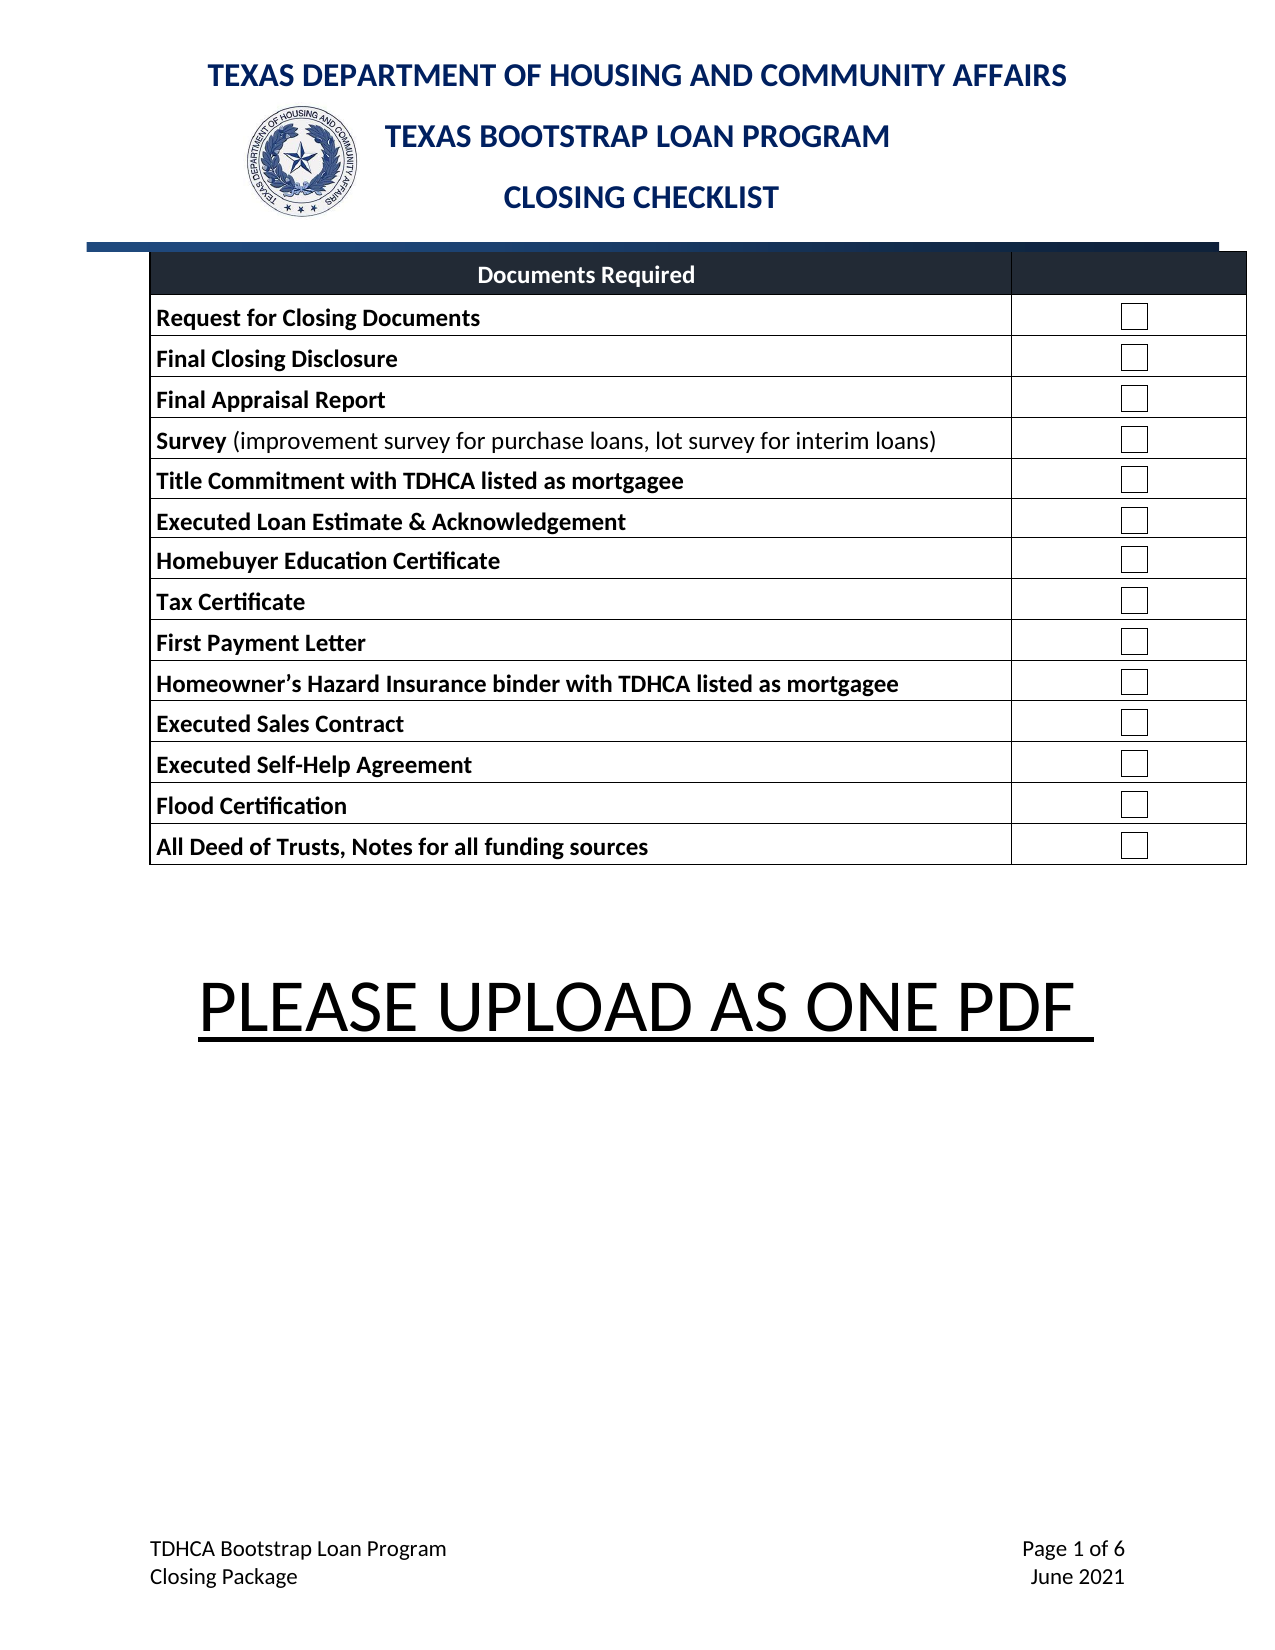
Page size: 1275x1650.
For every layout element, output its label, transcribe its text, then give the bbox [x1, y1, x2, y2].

table_cell Homebuyer Education Certificate [151, 538, 1011, 578]
table_cell [1012, 499, 1246, 537]
table_cell Flood Certification [151, 783, 1011, 823]
table_cell [1012, 295, 1246, 335]
table_cell Final Closing Disclosure [151, 336, 1011, 376]
table_cell Executed Sales Contract [151, 701, 1011, 741]
table_cell [1012, 459, 1246, 498]
table_cell Executed Self-Help Agreement [151, 742, 1011, 782]
table_cell [1012, 538, 1246, 578]
table_cell [1012, 620, 1246, 659]
table_cell [1012, 418, 1246, 457]
table_cell All Deed of Trusts, Notes for all funding sources [151, 824, 1011, 863]
table_cell Final Appraisal Report [151, 377, 1011, 417]
table_cell [1012, 701, 1246, 741]
table_header [1012, 252, 1246, 294]
text TEXAS BOOTSTRAP LOAN PROGRAM [150, 115, 1125, 156]
table_cell [1012, 661, 1246, 700]
picture [86, 242, 1220, 252]
table_header Documents Required [151, 252, 1011, 294]
table_cell [1012, 336, 1246, 376]
table_cell Executed Loan Estimate & Acknowledgement [151, 499, 1011, 537]
picture [243, 216, 361, 220]
picture [243, 156, 361, 176]
table_cell [1012, 783, 1246, 823]
table_cell Request for Closing Documents [151, 295, 1011, 335]
table_cell Tax Certificate [151, 579, 1011, 619]
picture [243, 102, 361, 115]
table_cell [1012, 579, 1246, 619]
text TEXAS DEPARTMENT OF HOUSING AND COMMUNITY AFFAIRS [150, 54, 1125, 95]
table_cell [1012, 824, 1246, 863]
table_cell [1012, 377, 1246, 417]
table_cell Title Commitment with TDHCA listed as mortgagee [151, 459, 1011, 498]
table_cell [1012, 742, 1246, 782]
table_cell Homeowner’s Hazard Insurance binder with TDHCA listed as mortgagee [151, 661, 1011, 700]
text CLOSING CHECKLIST [150, 176, 1125, 216]
table_cell First Payment Letter [151, 620, 1011, 659]
table_cell Survey (improvement survey for purchase loans, lot survey for interim loans) [151, 418, 1011, 457]
text PLEASE UPLOAD AS ONE PDF [150, 959, 1125, 1051]
